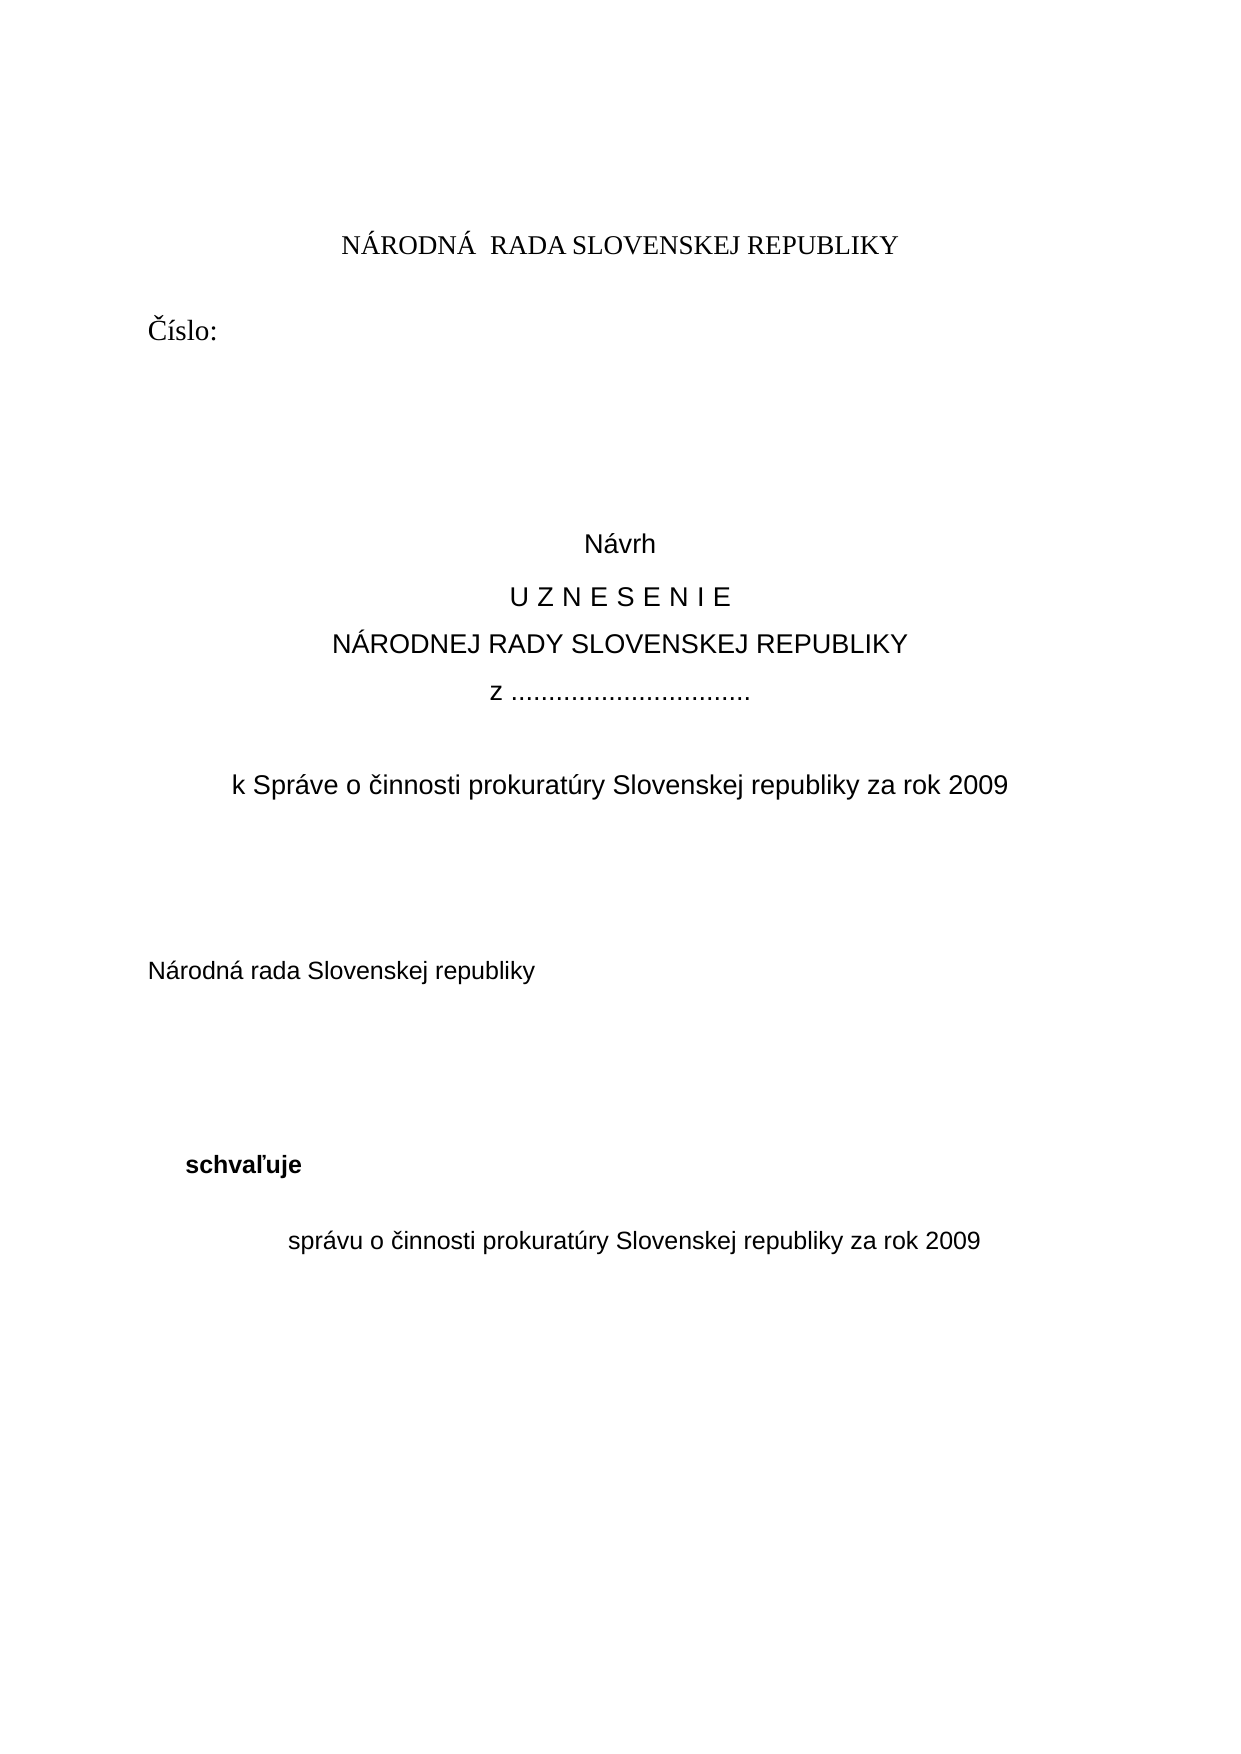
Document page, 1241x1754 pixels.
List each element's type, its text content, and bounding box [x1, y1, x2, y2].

text k Správe o činnosti prokuratúry Slovenskej republiky za rok 2009 [148, 769, 1093, 800]
text UZNESENIE [148, 581, 1093, 613]
text Číslo: [148, 313, 1093, 346]
text z ................................ [148, 675, 1093, 706]
subtitle schvaľuje [185, 1150, 1093, 1179]
subtitle NÁRODNÁ RADA SLOVENSKEJ REPUBLIKY [148, 229, 1093, 260]
subtitle Návrh [148, 528, 1093, 559]
text správu o činnosti prokuratúry Slovenskej republiky za rok 2009 [260, 1226, 1093, 1255]
text Národná rada Slovenskej republiky [148, 956, 1093, 985]
text NÁRODNEJ RADY SLOVENSKEJ REPUBLIKY [148, 628, 1093, 659]
